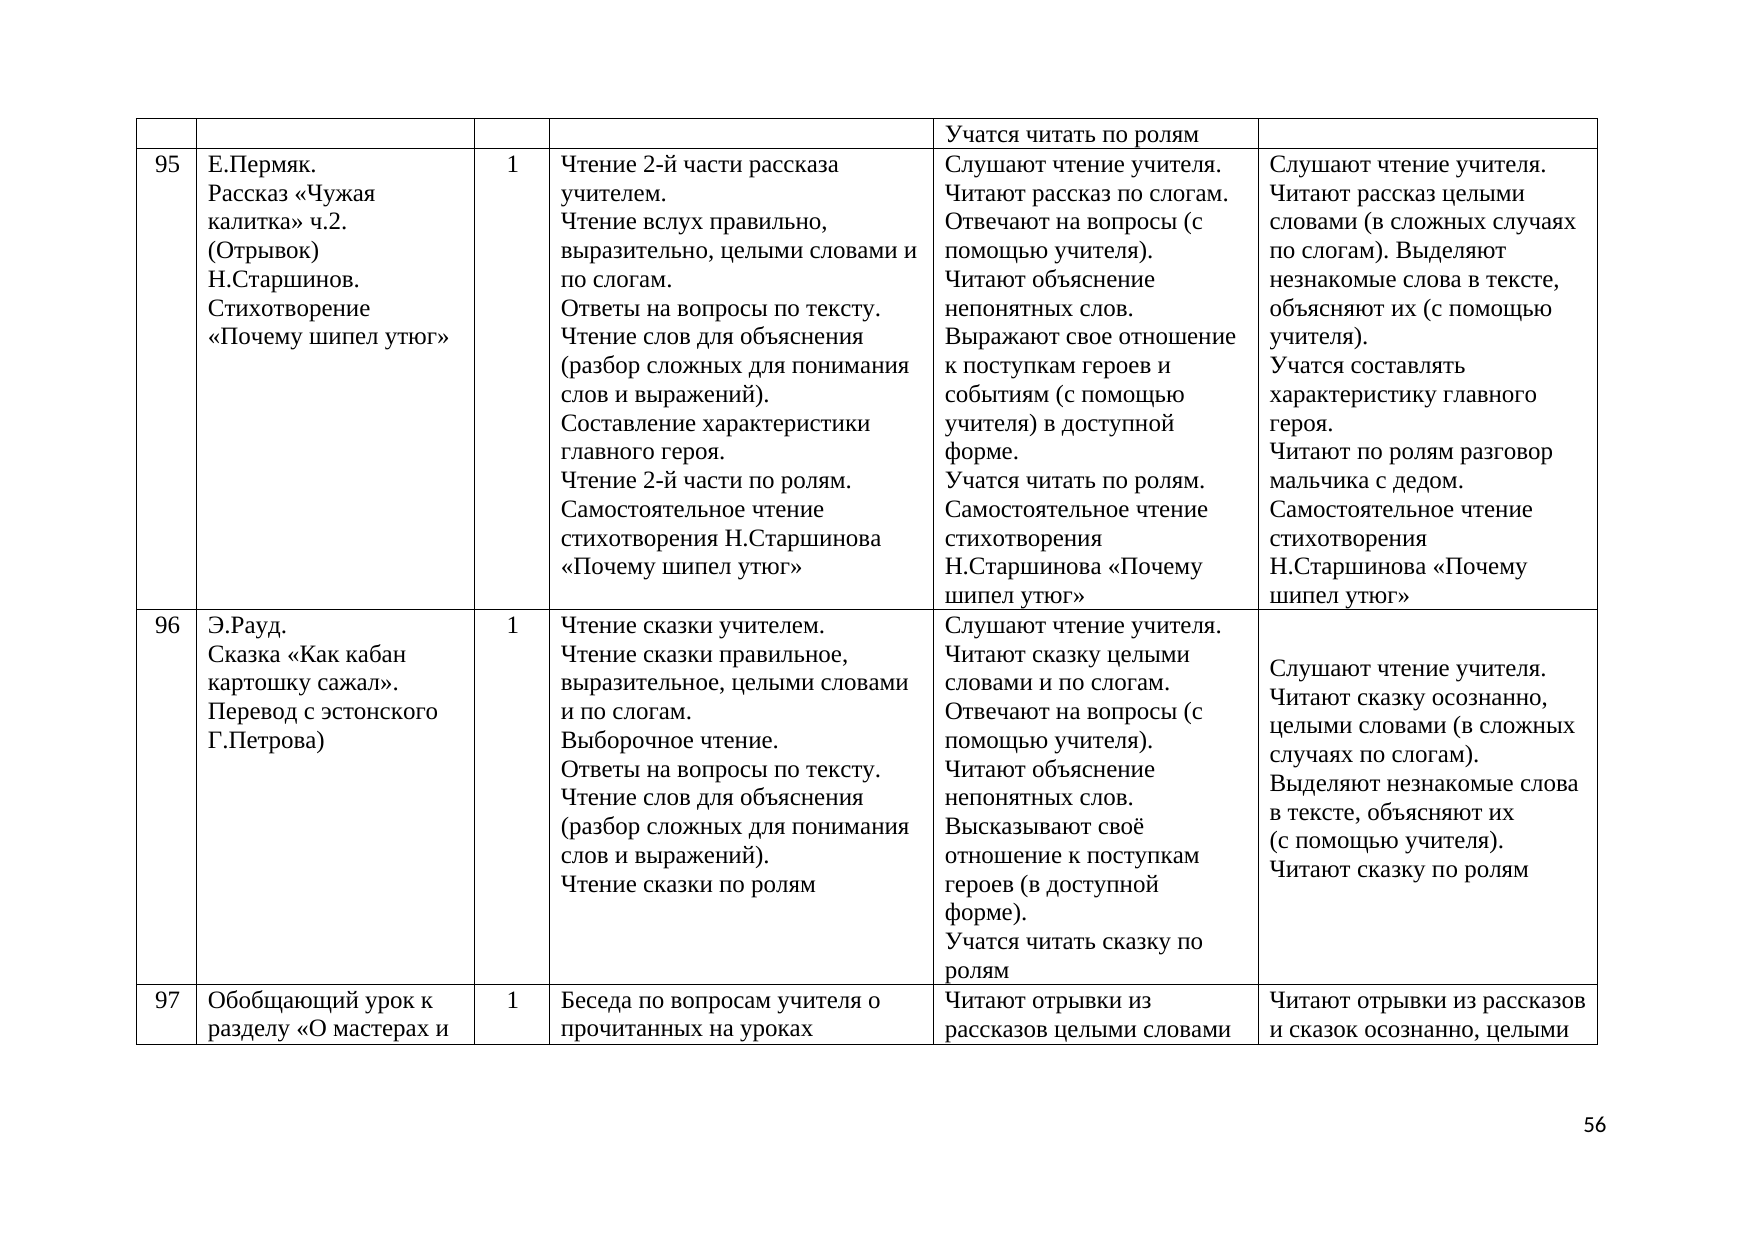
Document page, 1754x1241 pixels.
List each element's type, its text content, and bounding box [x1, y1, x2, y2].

table_cell Слушают чтение учителя. Читают сказку целыми словами и по слогам. Отвечают на вопросы (с помощью учителя). Читают объяснение непонятных слов. Высказывают своё отношение к поступкам героев (в доступной форме). Учатся читать сказку по ролям [934, 610, 1258, 984]
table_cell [550, 119, 933, 148]
table_cell 1 [475, 119, 549, 148]
table_cell Э.Рауд. Сказка «Как кабан картошку сажал». Перевод с эстонского Г.Петрова) [197, 610, 474, 984]
table_cell 94 [137, 119, 196, 148]
table_cell Слушают чтение учителя. Читают сказку осознанно, целыми словами (в сложных случаях по слогам). Выделяют незнакомые слова в тексте, объясняют их (с помощью учителя). Читают сказку по ролям [1259, 610, 1597, 984]
table_cell 1 [475, 610, 549, 984]
table_cell 1 [475, 985, 549, 1043]
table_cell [934, 119, 1258, 148]
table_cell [550, 985, 933, 1043]
table_cell Слушают чтение учителя. Читают рассказ по слогам. Отвечают на вопросы (с помощью учителя). Читают объяснение непонятных слов. Выражают свое отношение к поступкам героев и событиям (с помощью учителя) в доступной форме. Учатся читать по ролям. Самостоятельное чтение стихотворения Н.Старшинова «Почему шипел утюг» [934, 149, 1258, 609]
table_cell Чтение 2-й части рассказа учителем. Чтение вслух правильно, выразительно, целыми словами и по слогам. Ответы на вопросы по тексту. Чтение слов для объяснения (разбор сложных для понимания слов и выражений). Составление характеристики главного героя. Чтение 2-й части по ролям. Самостоятельное чтение стихотворения Н.Старшинова «Почему шипел утюг» [550, 149, 933, 609]
table_cell 96 [137, 610, 196, 984]
table_cell 95 [137, 149, 196, 609]
table_cell Чтение сказки учителем. Чтение сказки правильное, выразительное, целыми словами и по слогам. Выборочное чтение. Ответы на вопросы по тексту. Чтение слов для объяснения (разбор сложных для понимания слов и выражений). Чтение сказки по ролям [550, 610, 933, 984]
table_cell Слушают чтение учителя. Читают рассказ целыми словами (в сложных случаях по слогам). Выделяют незнакомые слова в тексте, объясняют их (с помощью учителя). Учатся составлять характеристику главного героя. Читают по ролям разговор мальчика с дедом. Самостоятельное чтение стихотворения Н.Старшинова «Почему шипел утюг» [1259, 149, 1597, 609]
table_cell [934, 985, 1258, 1043]
table_cell Е.Пермяк. Рассказ «Чужая калитка» ч.2. (Отрывок) Н.Старшинов. Стихотворение «Почему шипел утюг» [197, 149, 474, 609]
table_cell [197, 985, 474, 1043]
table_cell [1259, 119, 1597, 148]
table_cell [197, 119, 474, 148]
table_cell 1 [475, 149, 549, 609]
table_cell 97 [137, 985, 196, 1043]
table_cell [1259, 985, 1597, 1043]
